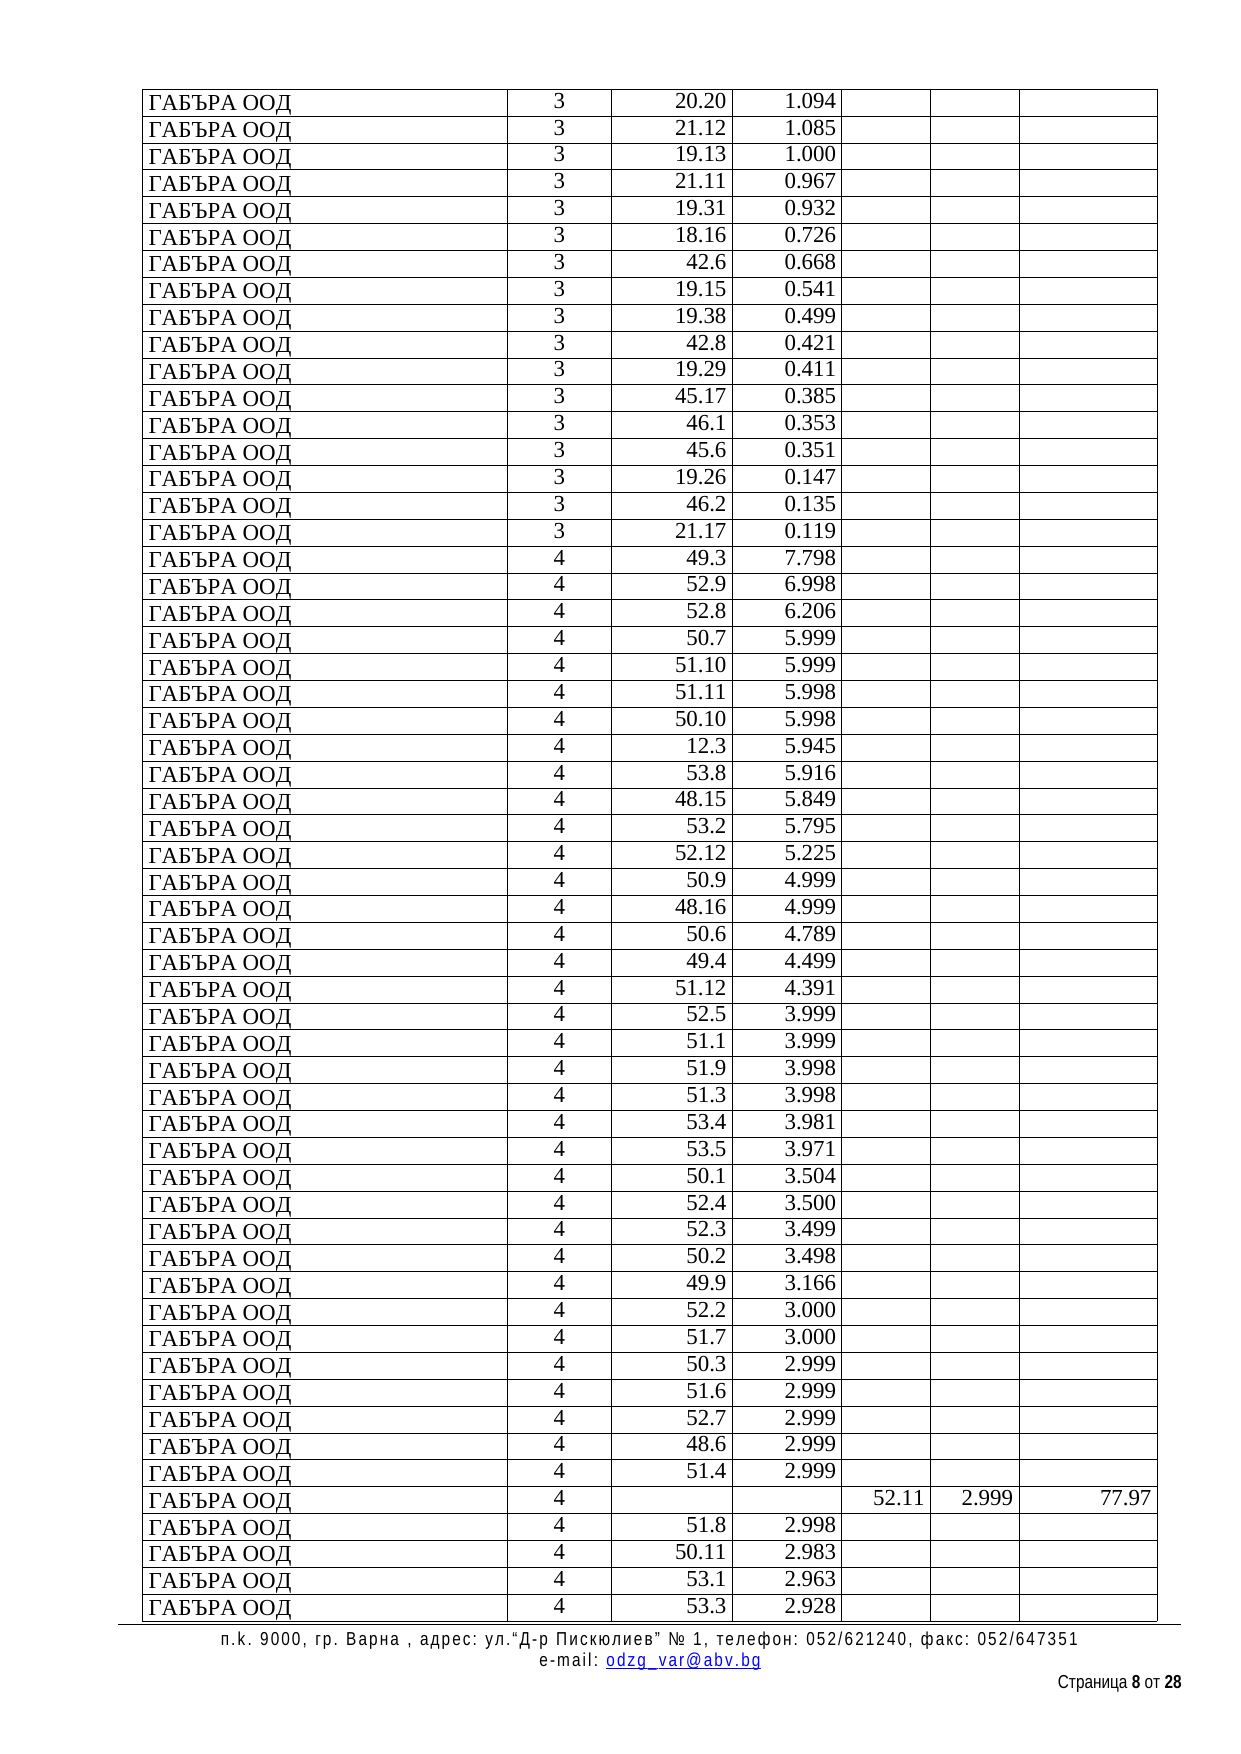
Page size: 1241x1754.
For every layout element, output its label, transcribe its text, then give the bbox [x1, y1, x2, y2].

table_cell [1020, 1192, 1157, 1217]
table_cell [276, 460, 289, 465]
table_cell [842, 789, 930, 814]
table_cell ГАБЪРА ООД [143, 197, 507, 223]
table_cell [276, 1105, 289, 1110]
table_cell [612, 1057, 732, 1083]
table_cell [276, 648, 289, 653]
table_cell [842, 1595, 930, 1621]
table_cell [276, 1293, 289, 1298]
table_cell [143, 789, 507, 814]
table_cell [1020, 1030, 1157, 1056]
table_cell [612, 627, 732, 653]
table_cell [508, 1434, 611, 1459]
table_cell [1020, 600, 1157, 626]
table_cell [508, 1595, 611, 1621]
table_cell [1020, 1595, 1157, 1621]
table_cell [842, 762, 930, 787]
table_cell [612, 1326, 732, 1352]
table_cell [842, 117, 930, 142]
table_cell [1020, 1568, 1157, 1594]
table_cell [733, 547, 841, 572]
table_cell 3 [508, 170, 611, 196]
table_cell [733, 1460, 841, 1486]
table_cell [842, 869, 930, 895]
table_cell [931, 117, 1019, 142]
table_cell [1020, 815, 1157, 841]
table_cell ГАБЪРА ООД [143, 117, 507, 142]
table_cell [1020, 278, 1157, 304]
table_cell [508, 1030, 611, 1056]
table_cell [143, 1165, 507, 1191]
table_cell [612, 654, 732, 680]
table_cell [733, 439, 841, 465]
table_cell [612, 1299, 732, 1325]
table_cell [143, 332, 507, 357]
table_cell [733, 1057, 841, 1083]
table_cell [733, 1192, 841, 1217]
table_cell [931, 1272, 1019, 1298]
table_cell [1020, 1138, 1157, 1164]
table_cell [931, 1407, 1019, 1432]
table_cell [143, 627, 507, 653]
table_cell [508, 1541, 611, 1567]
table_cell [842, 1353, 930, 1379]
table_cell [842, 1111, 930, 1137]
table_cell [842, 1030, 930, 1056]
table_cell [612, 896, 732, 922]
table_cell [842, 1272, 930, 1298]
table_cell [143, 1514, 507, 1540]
table_cell [842, 170, 930, 196]
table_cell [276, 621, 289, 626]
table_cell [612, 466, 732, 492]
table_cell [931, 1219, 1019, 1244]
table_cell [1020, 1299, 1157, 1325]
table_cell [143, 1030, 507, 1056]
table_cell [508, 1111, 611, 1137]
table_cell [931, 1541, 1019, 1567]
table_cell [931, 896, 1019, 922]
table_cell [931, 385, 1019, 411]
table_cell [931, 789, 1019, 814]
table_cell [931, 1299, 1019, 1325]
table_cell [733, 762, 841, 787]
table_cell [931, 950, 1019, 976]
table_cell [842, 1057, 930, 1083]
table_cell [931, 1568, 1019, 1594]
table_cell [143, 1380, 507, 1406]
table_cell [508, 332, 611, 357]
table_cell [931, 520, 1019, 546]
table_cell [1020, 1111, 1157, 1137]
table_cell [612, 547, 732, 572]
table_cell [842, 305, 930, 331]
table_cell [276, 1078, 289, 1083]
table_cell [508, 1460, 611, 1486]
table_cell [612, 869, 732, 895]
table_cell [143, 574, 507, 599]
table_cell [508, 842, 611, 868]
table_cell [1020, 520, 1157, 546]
table_cell 3 [508, 197, 611, 223]
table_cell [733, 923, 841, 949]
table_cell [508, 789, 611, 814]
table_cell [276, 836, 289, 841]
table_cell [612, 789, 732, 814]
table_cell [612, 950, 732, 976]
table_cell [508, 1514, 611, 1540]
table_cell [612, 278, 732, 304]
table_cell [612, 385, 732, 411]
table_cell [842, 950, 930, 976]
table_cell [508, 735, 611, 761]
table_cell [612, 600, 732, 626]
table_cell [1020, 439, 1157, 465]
table_cell 20.20 [612, 90, 732, 116]
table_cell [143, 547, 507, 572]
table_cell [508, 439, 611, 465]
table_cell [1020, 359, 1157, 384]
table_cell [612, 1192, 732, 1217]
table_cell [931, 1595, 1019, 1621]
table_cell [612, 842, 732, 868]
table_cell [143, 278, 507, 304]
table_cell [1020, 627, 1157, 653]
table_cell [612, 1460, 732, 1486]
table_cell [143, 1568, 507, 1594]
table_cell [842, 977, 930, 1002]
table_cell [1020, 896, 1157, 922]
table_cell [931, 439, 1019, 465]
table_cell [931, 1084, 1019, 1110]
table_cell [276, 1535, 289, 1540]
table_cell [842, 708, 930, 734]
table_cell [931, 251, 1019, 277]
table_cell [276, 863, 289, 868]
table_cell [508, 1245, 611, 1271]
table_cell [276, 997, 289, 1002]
table_cell [1020, 197, 1157, 223]
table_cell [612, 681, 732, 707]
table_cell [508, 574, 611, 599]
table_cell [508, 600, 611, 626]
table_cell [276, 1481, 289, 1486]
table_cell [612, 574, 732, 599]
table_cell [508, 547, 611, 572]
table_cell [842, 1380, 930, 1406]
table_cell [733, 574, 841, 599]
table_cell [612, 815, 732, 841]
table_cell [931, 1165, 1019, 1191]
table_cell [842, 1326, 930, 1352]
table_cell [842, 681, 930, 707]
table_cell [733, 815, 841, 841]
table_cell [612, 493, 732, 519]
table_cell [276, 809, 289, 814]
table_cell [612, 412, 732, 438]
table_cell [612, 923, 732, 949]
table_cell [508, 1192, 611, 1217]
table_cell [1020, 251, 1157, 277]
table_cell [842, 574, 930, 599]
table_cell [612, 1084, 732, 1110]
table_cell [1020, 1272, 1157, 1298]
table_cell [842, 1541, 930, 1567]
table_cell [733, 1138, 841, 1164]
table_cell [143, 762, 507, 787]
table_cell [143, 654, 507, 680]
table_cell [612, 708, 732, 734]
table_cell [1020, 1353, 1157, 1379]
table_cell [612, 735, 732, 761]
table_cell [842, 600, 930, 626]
table_cell ГАБЪРА ООД [143, 90, 507, 116]
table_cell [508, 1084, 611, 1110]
table_cell ГАБЪРА ООД [143, 144, 507, 169]
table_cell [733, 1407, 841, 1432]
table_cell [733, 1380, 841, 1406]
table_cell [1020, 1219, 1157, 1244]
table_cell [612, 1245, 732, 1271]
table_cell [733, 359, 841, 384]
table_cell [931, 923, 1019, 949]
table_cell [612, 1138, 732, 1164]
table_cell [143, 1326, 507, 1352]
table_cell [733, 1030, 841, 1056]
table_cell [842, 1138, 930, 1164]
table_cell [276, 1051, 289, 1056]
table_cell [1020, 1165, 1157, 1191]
table_cell 3 [508, 90, 611, 116]
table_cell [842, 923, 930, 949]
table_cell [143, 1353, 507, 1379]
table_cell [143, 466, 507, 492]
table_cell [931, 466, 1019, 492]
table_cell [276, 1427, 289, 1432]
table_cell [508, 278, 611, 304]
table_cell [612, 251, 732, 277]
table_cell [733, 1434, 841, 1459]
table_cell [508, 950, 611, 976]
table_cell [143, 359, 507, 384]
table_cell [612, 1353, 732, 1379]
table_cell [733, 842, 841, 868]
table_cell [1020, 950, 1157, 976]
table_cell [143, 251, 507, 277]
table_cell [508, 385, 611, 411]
table_cell 3 [508, 117, 611, 142]
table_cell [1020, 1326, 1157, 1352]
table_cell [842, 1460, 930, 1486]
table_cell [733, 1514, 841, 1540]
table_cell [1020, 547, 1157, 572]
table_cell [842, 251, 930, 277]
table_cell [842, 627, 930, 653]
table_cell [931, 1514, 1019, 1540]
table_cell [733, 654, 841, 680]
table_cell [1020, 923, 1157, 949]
table_cell 19.13 [612, 144, 732, 169]
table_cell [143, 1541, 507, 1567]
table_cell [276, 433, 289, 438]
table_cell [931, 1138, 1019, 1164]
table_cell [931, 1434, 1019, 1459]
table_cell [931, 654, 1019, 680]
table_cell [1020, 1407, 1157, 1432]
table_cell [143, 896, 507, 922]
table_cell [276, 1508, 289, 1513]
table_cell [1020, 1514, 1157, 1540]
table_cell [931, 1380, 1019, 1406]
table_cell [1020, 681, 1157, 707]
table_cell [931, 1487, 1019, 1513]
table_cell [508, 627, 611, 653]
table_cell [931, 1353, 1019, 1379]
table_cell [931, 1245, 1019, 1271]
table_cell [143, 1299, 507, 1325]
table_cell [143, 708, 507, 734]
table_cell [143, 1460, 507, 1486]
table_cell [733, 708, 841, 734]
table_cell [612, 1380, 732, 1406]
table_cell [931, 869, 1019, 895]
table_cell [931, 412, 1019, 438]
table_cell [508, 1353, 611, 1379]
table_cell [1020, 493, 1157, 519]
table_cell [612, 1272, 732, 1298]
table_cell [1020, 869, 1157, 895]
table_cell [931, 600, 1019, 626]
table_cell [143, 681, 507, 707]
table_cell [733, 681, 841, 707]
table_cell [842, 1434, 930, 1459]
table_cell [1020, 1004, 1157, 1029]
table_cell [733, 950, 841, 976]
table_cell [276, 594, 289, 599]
table_cell [931, 90, 1019, 116]
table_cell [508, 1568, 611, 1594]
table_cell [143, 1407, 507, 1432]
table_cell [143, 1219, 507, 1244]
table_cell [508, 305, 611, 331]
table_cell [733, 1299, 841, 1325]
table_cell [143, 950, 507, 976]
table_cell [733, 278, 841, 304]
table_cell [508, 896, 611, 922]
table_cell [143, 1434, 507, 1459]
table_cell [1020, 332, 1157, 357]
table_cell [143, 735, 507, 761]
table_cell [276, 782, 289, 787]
table_cell [931, 197, 1019, 223]
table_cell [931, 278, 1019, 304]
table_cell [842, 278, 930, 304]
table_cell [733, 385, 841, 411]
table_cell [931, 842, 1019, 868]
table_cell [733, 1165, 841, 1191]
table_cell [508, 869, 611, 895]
table_cell ГАБЪРА ООД [143, 224, 507, 250]
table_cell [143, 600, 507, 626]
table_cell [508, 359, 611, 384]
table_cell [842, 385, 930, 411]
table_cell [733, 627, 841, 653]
table_cell [842, 197, 930, 223]
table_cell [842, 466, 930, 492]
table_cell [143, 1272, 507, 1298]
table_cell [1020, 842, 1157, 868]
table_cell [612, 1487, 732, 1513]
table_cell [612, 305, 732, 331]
table_cell 21.12 [612, 117, 732, 142]
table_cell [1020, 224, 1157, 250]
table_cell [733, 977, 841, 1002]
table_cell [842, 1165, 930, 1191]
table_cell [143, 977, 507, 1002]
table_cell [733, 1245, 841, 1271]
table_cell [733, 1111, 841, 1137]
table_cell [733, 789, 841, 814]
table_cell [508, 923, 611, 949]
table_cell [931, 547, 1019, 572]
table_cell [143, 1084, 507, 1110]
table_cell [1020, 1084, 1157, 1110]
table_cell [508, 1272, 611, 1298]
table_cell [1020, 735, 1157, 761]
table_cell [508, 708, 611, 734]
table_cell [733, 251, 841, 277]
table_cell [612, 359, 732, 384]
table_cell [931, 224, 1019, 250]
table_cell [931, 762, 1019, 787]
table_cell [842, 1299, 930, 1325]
table_cell 1.094 [733, 90, 841, 116]
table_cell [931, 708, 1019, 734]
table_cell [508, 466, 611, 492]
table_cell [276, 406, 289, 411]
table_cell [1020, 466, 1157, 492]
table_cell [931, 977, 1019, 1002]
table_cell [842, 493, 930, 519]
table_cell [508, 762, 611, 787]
table_cell 1.000 [733, 144, 841, 169]
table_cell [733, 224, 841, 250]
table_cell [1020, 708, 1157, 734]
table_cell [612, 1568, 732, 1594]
table_cell [931, 144, 1019, 169]
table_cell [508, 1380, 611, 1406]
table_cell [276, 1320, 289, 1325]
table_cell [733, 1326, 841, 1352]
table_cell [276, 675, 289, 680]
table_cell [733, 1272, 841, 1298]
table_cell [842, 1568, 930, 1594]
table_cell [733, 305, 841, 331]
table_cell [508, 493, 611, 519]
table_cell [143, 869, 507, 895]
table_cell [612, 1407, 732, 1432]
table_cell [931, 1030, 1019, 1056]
table_cell [1020, 90, 1157, 116]
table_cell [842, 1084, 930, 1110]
table_cell [842, 144, 930, 169]
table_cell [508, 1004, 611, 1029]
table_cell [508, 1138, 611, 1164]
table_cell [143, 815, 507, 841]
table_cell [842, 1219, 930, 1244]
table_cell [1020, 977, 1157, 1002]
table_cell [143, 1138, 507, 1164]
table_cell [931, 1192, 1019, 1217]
table_cell 0.967 [733, 170, 841, 196]
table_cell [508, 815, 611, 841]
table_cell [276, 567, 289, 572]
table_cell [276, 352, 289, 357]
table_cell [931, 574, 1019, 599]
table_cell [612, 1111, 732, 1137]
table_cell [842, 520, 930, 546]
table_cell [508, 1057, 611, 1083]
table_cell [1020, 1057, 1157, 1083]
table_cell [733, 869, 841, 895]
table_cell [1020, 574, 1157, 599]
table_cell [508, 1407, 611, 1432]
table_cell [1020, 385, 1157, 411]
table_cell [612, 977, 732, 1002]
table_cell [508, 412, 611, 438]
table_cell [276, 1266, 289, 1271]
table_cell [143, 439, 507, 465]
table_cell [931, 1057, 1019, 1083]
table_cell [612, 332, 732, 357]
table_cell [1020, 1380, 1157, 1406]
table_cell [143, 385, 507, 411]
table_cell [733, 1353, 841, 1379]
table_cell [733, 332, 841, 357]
table_cell 3 [508, 144, 611, 169]
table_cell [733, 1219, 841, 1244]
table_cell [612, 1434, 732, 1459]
table_cell [1020, 117, 1157, 142]
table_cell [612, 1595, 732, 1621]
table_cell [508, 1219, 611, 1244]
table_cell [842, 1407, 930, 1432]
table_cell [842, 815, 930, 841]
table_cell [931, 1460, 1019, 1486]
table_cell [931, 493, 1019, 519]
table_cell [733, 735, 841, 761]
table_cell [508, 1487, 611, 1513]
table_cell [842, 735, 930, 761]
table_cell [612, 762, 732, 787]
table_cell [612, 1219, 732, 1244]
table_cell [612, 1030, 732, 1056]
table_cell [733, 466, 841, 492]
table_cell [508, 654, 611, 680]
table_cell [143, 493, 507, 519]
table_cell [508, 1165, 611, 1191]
table_cell 0.932 [733, 197, 841, 223]
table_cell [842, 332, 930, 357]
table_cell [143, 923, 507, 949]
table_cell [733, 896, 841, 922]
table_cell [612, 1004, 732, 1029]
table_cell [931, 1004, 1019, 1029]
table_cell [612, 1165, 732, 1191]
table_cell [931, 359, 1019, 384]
table_cell ГАБЪРА ООД [143, 170, 507, 196]
table_cell 19.31 [612, 197, 732, 223]
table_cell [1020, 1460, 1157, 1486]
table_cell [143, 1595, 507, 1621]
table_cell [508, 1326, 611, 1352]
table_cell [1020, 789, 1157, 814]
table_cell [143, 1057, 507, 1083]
table_cell 1.085 [733, 117, 841, 142]
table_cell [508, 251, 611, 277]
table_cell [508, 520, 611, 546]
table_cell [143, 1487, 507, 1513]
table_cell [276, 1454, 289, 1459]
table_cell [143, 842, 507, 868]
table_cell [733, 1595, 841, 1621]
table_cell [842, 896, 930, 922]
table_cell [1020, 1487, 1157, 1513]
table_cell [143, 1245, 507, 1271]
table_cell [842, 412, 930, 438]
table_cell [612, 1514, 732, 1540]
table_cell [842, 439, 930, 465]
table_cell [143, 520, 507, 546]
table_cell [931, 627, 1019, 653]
table_cell [931, 170, 1019, 196]
table_cell [1020, 144, 1157, 169]
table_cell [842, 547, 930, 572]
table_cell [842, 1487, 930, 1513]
table_cell [842, 90, 930, 116]
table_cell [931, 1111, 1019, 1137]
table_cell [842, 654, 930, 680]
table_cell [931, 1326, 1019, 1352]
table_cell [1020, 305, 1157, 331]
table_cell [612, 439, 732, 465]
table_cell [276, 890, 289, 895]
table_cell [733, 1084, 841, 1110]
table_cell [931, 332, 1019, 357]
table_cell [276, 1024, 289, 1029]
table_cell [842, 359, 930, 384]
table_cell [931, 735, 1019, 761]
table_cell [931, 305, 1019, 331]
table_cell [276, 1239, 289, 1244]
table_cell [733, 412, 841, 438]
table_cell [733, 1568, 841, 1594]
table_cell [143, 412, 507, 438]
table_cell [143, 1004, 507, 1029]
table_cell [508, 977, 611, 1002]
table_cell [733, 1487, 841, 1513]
table_cell 18.16 [612, 224, 732, 250]
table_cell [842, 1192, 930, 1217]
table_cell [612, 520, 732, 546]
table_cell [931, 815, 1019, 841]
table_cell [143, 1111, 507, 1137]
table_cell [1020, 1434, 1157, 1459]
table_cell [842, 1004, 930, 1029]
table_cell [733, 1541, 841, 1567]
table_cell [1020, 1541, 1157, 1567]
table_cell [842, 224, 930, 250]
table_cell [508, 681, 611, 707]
table_cell [1020, 170, 1157, 196]
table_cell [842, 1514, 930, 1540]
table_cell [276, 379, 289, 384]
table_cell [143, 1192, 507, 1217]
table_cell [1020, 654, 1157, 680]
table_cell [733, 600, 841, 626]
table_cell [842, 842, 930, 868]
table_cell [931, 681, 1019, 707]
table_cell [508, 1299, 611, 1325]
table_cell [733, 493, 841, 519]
table_cell 3 [508, 224, 611, 250]
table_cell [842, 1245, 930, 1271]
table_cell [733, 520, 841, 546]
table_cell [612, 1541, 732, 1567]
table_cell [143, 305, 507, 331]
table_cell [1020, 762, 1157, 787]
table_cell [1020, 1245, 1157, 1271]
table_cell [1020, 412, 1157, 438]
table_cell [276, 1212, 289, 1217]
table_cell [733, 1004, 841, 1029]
table_cell 21.11 [612, 170, 732, 196]
